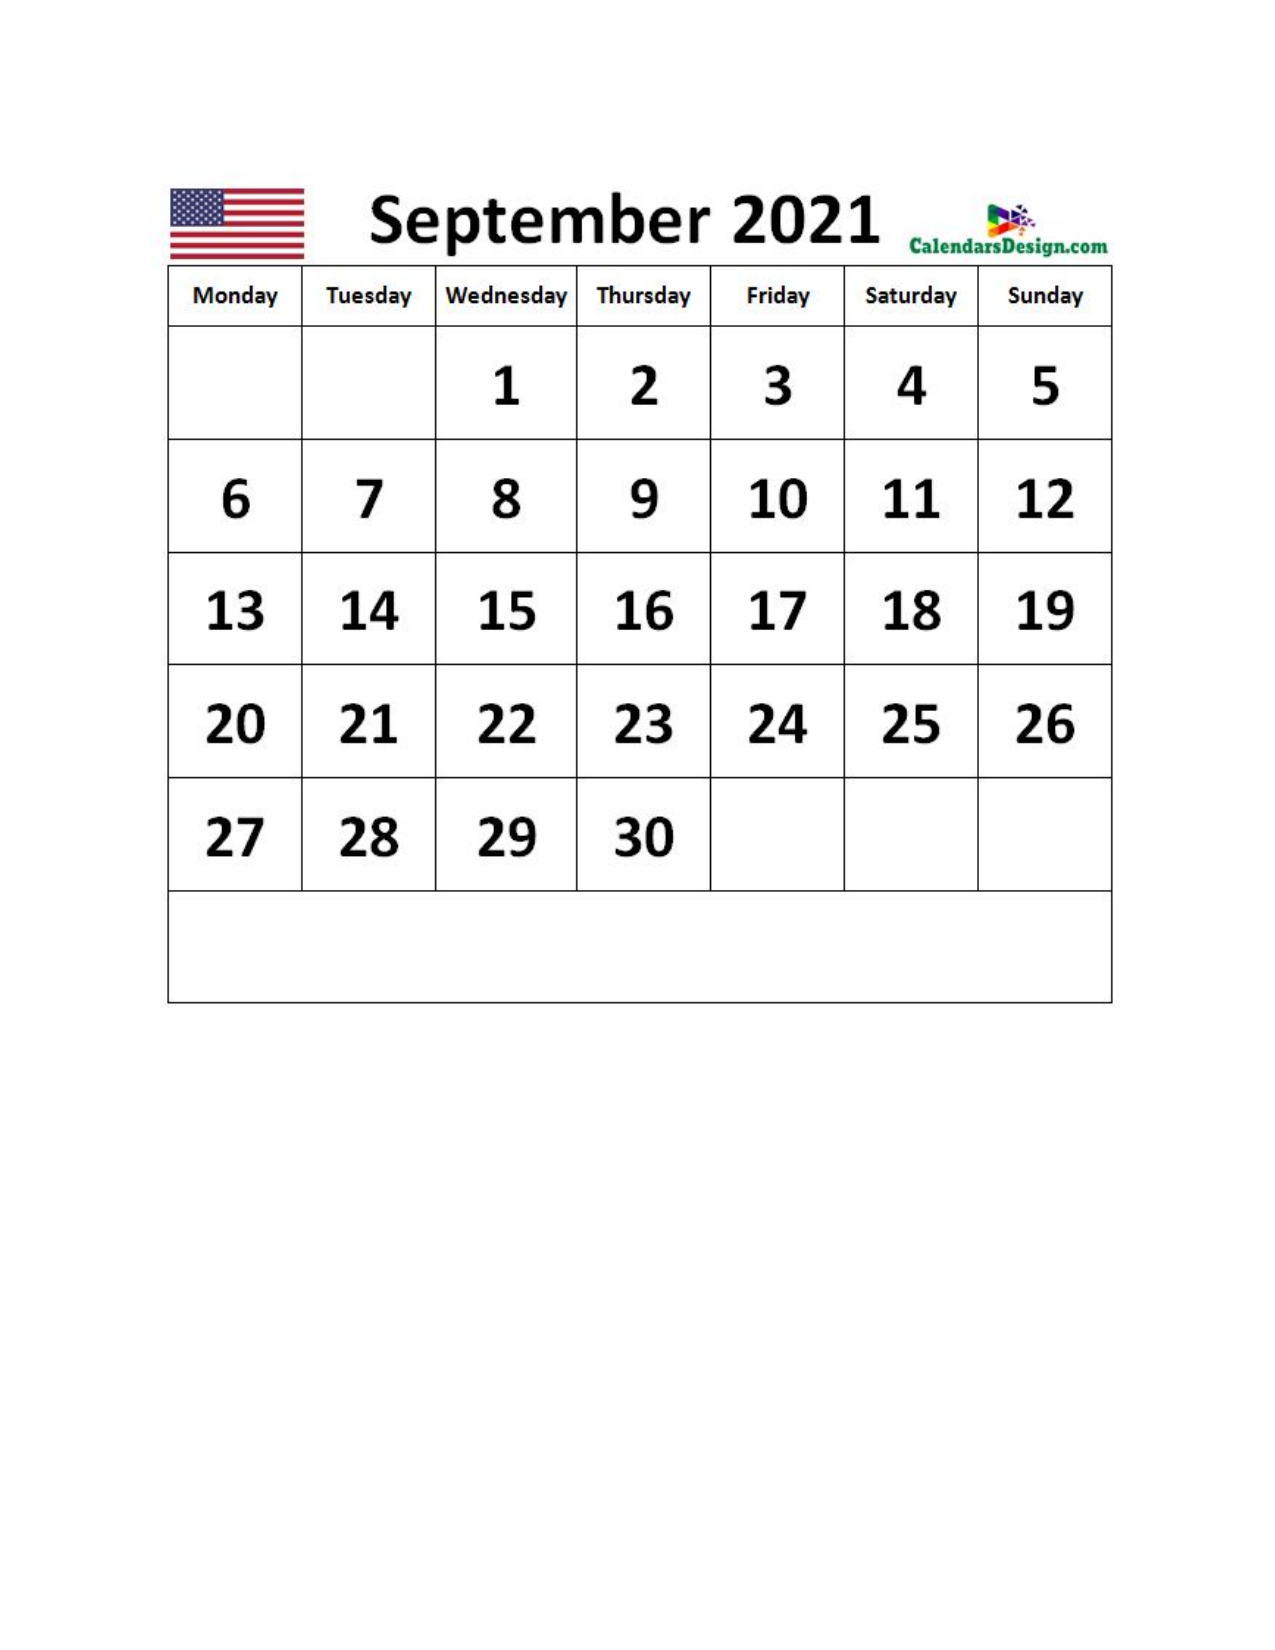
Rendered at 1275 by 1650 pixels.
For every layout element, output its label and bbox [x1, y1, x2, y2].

picture [150, 150, 1125, 1014]
